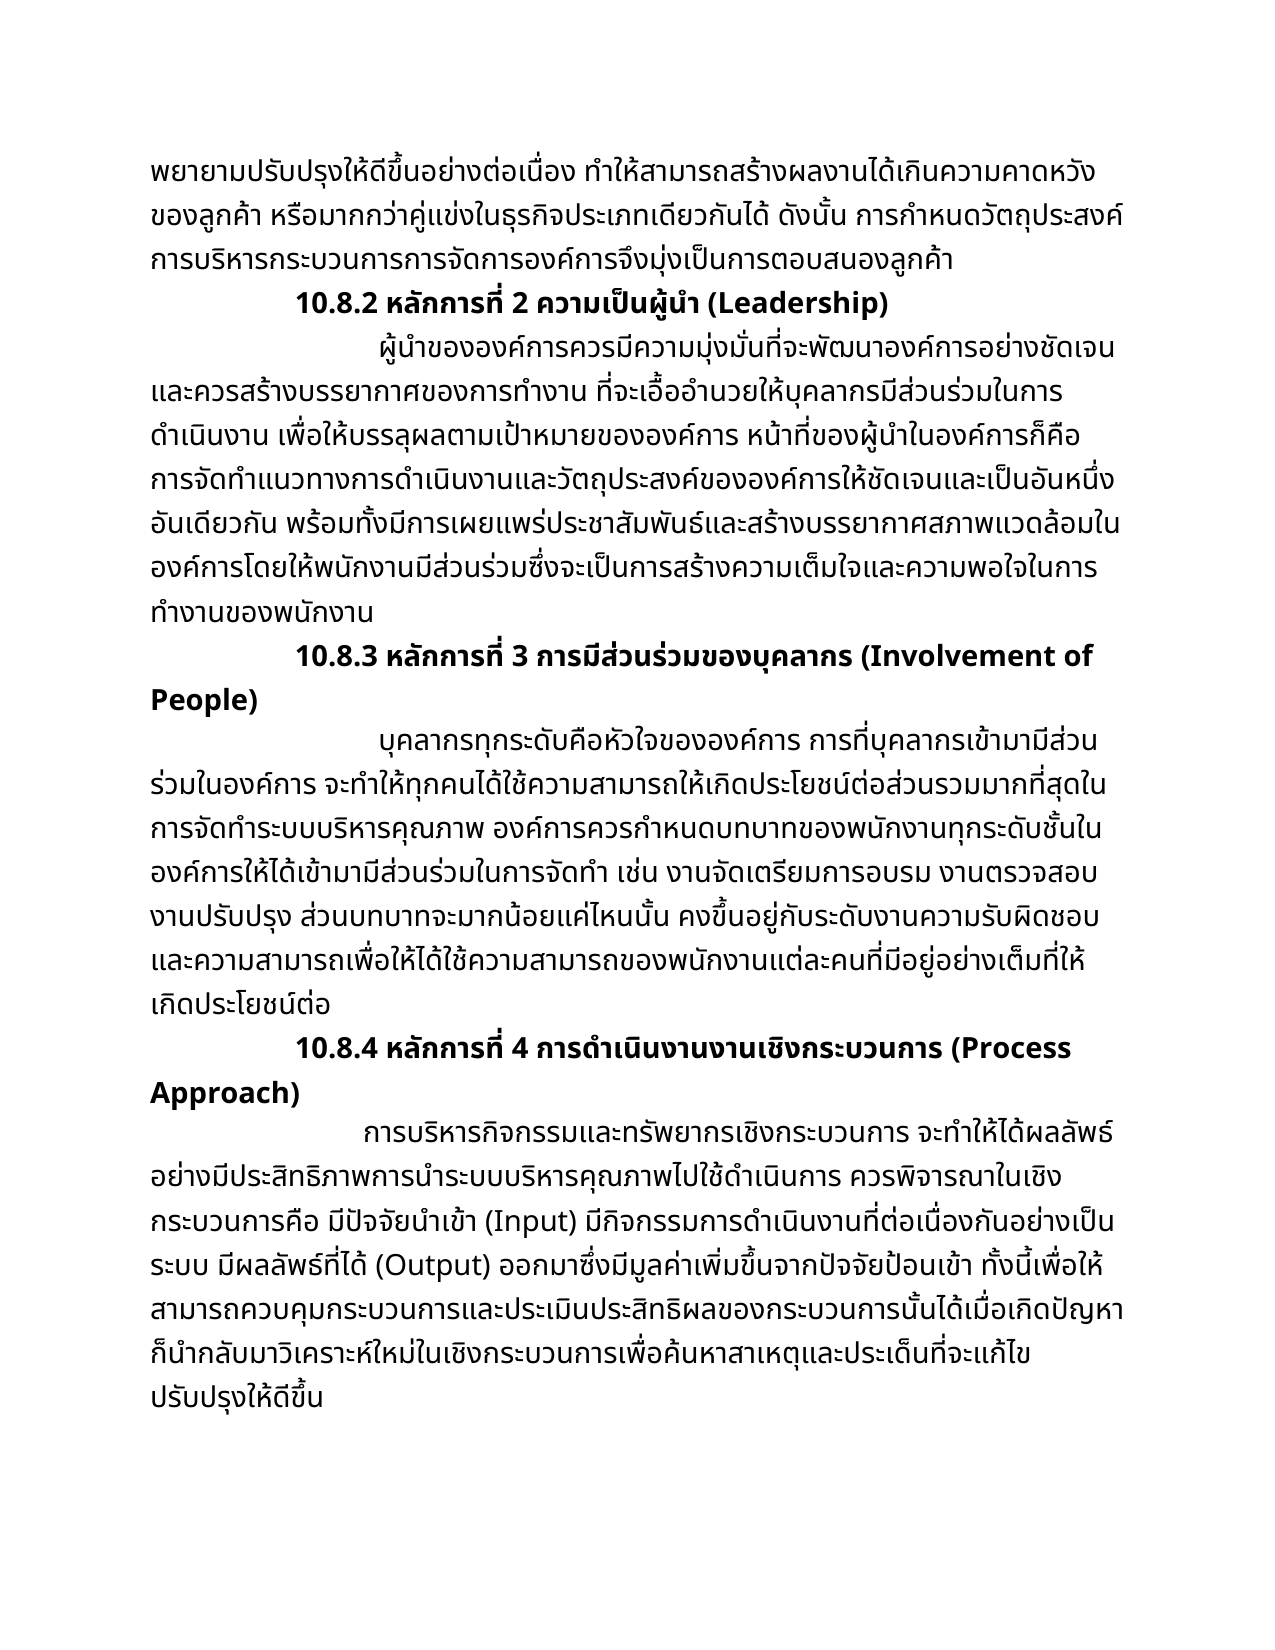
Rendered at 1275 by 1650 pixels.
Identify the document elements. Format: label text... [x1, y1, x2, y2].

text 10.8.2 หลักการที่ 2 ความเป็นผู้นำ (Leadership) [150, 282, 1125, 326]
text บุคลากรทุกระดับคือหัวใจขององค์การ การที่บุคลากรเข้ามามีส่วนร่วมในองค์การ จะทำให้ทุกคนได้ใช้ความสามารถให้เกิดประโยชน์ต่อส่วนรวมมากที่สุดในการจัดทำระบบบริหารคุณภาพ องค์การควรกำหนดบทบาทของพนักงานทุกระดับชั้นในองค์การให้ได้เข้ามามีส่วนร่วมในการจัดทำ เช่น งานจัดเตรียมการอบรม งานตรวจสอบ งานปรับปรุง ส่วนบทบาทจะมากน้อยแค่ไหนนั้น คงขึ้นอยู่กับระดับงานความรับผิดชอบและความสามารถเพื่อให้ได้ใช้ความสามารถของพนักงานแต่ละคนที่มีอยู่อย่างเต็มที่ให้เกิดประโยชน์ต่อ [150, 719, 1125, 1028]
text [150, 150, 1125, 282]
text การบริหารกิจกรรมและทรัพยากรเชิงกระบวนการ จะทำให้ได้ผลลัพธ์อย่างมีประสิทธิภาพการนำระบบบริหารคุณภาพไปใช้ดำเนินการ ควรพิจารณาในเชิงกระบวนการคือ มีปัจจัยนำเข้า (Input) มีกิจกรรมการดำเนินงานที่ต่อเนื่องกันอย่างเป็นระบบ มีผลลัพธ์ที่ได้ (Output) ออกมาซึ่งมีมูลค่าเพิ่มขึ้นจากปัจจัยป้อนเข้า ทั้งนี้เพื่อให้สามารถควบคุมกระบวนการและประเมินประสิทธิผลของกระบวนการนั้นได้เมื่อเกิดปัญหาก็นำกลับมาวิเคราะห์ใหม่ในเชิงกระบวนการเพื่อค้นหาสาเหตุและประเด็นที่จะแก้ไขปรับปรุงให้ดีขึ้น [150, 1112, 1125, 1421]
text 10.8.4 หลักการที่ 4 การดำเนินงานงานเชิงกระบวนการ (Process Approach) [150, 1028, 1125, 1112]
text 10.8.3 หลักการที่ 3 การมีส่วนร่วมของบุคลากร (Involvement of People) [150, 635, 1125, 719]
text ผู้นำขององค์การควรมีความมุ่งมั่นที่จะพัฒนาองค์การอย่างชัดเจน และควรสร้างบรรยากาศของการทำงาน ที่จะเอื้ออำนวยให้บุคลากรมีส่วนร่วมในการดำเนินงาน เพื่อให้บรรลุผลตามเป้าหมายขององค์การ หน้าที่ของผู้นำในองค์การก็คือ การจัดทำแนวทางการดำเนินงานและวัตถุประสงค์ขององค์การให้ชัดเจนและเป็นอันหนึ่งอันเดียวกัน พร้อมทั้งมีการเผยแพร่ประชาสัมพันธ์และสร้างบรรยากาศสภาพแวดล้อมในองค์การโดยให้พนักงานมีส่วนร่วมซึ่งจะเป็นการสร้างความเต็มใจและความพอใจในการทำงานของพนักงาน [150, 326, 1125, 635]
